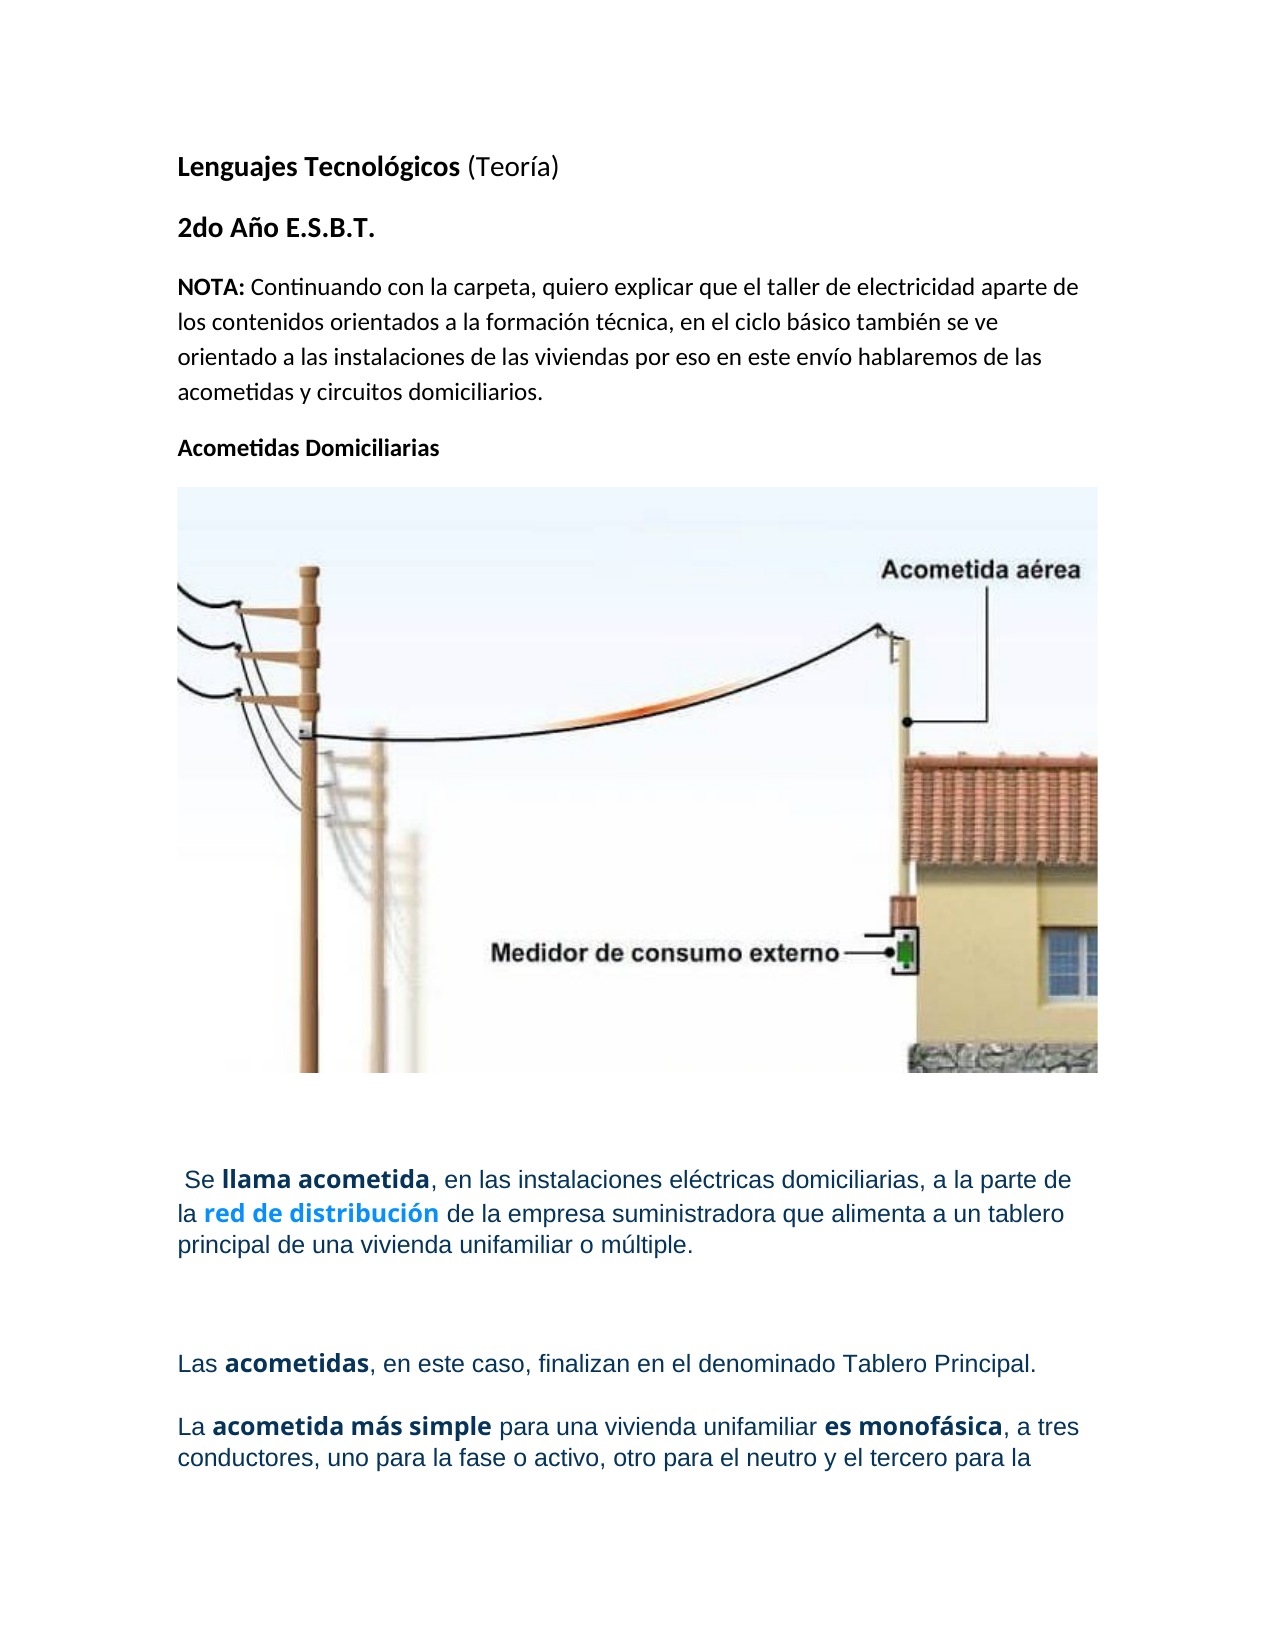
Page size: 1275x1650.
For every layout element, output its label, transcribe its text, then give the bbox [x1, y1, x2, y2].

text NOTA: Continuando con la carpeta, quiero explicar que el taller de electricidad aparte de los contenidos orientados a la formación técnica, en el ciclo básico también se ve orientado a las instalaciones de las viviendas por eso en este envío hablaremos de las acometidas y circuitos domiciliarios. [177, 271, 1098, 407]
text 2do Año E.S.B.T. [177, 209, 1098, 245]
text Lenguajes Tecnológicos (Teoría) [177, 148, 1098, 183]
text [177, 1409, 1098, 1472]
text Acometidas Domiciliarias [177, 432, 1098, 462]
picture [177, 487, 1098, 1073]
text Las acometidas, en este caso, finalizan en el denominado Tablero Principal. [177, 1346, 1098, 1379]
text Se llama acometida, en las instalaciones eléctricas domiciliarias, a la parte de la red de distribución de la empresa suministradora que alimenta a un tablero principal de una vivienda unifamiliar o múltiple. [177, 1162, 1098, 1258]
